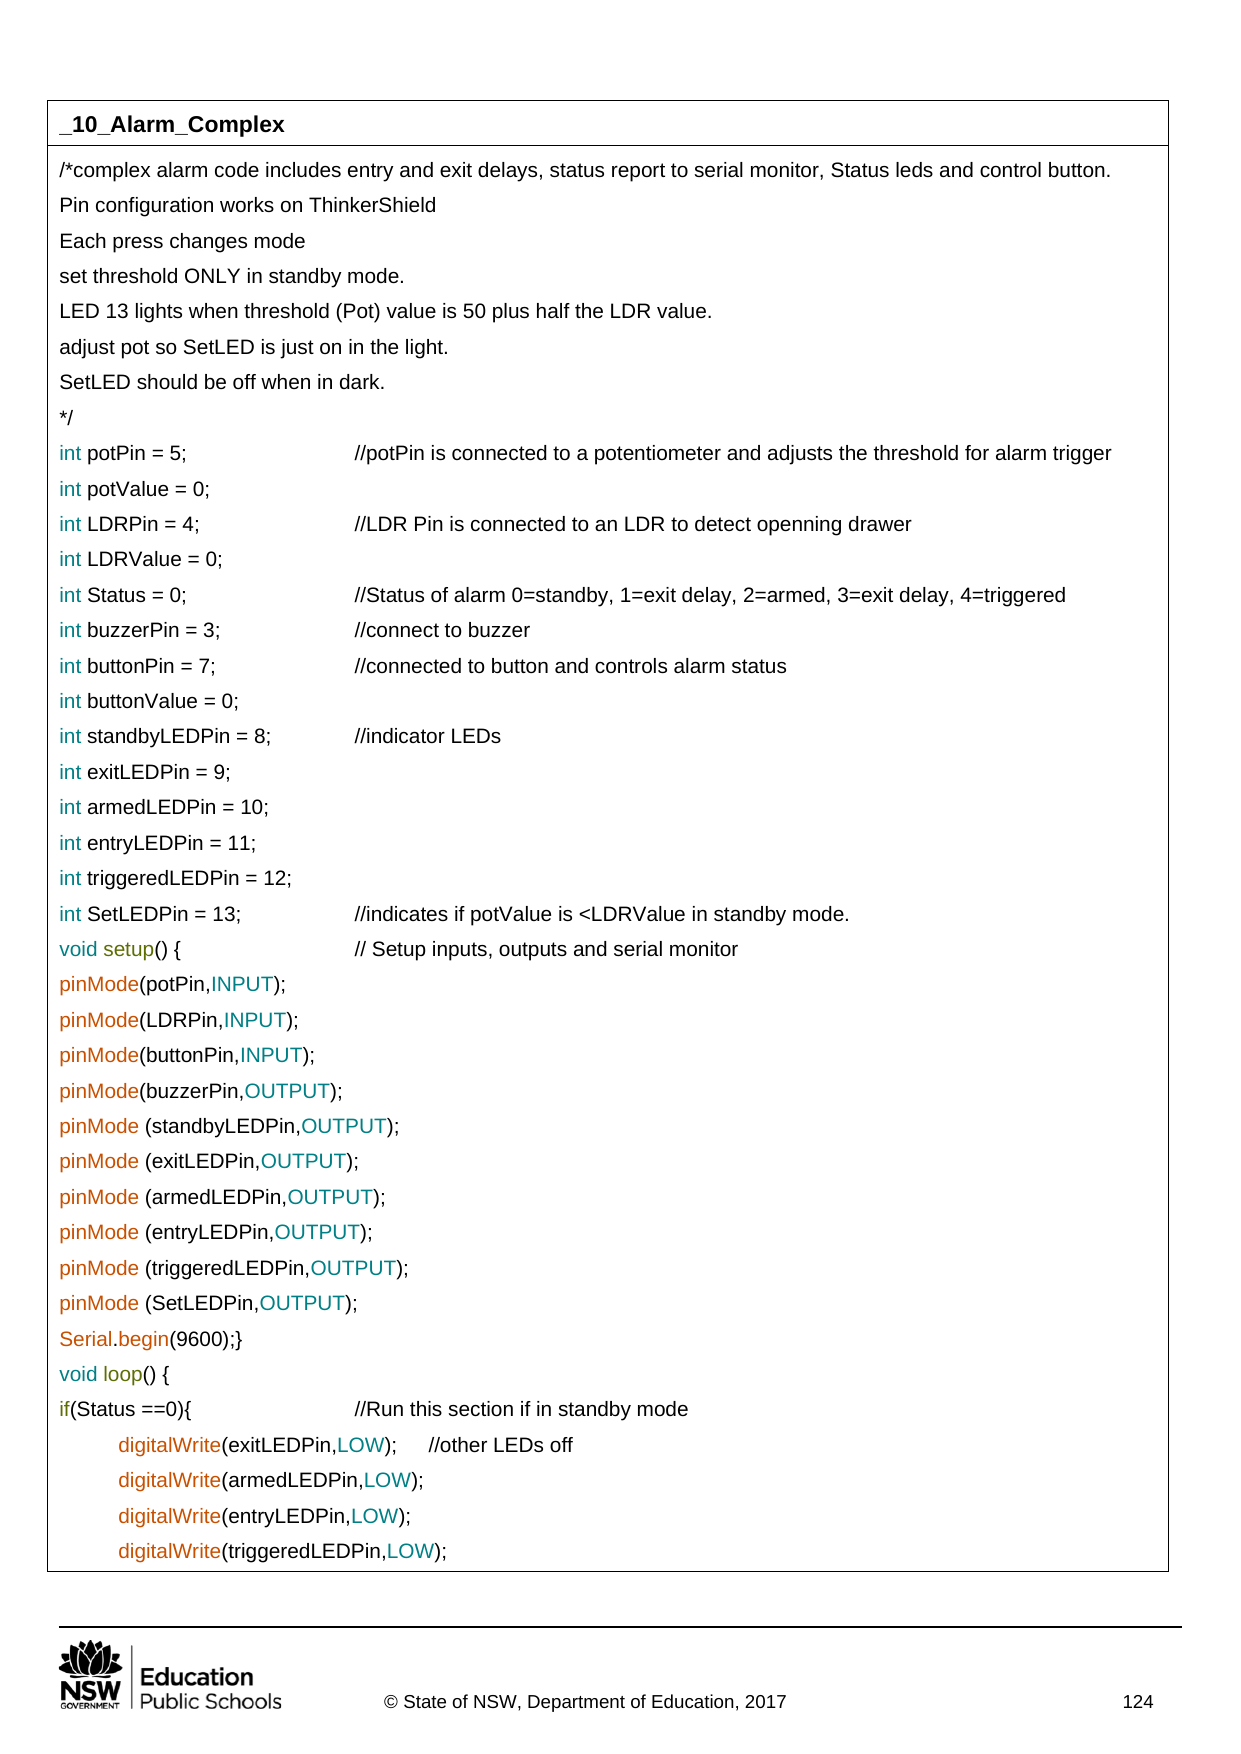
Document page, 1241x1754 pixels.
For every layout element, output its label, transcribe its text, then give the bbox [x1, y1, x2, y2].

picture [58, 1640, 282, 1709]
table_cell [48, 146, 1168, 1571]
table_header _10_Alarm_Complex [48, 101, 1168, 145]
